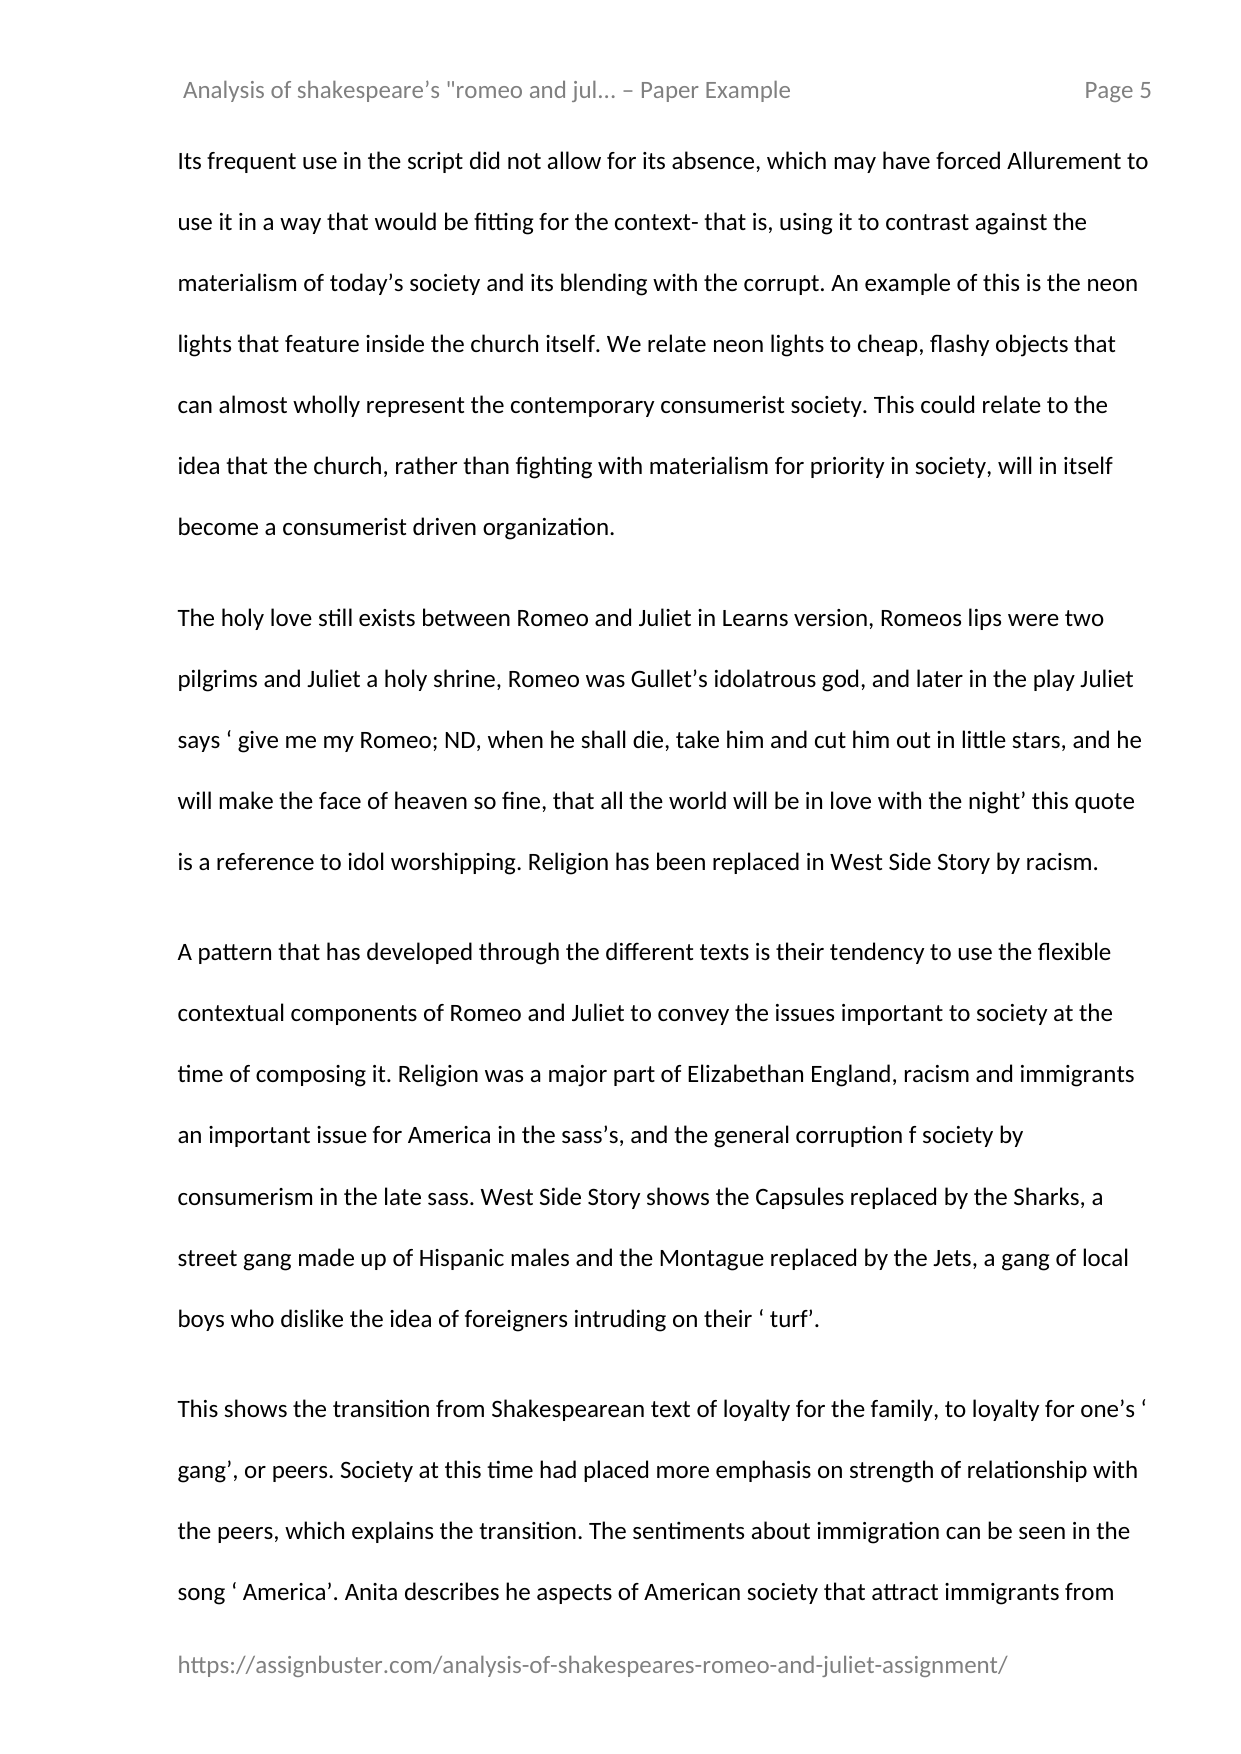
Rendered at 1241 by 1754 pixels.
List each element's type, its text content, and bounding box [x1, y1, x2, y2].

text A pattern that has developed through the different texts is their tendency to use the flexible contextual components of Romeo and Juliet to convey the issues important to society at the time of composing it. Religion was a major part of Elizabethan England, racism and immigrants an important issue for America in the sass’s, and the general corruption f society by consumerism in the late sass. West Side Story shows the Capsules replaced by the Sharks, a street gang made up of Hispanic males and the Montague replaced by the Jets, a gang of local boys who dislike the idea of foreigners intruding on their ‘ turf’. [177, 936, 1152, 1333]
text Its frequent use in the script did not allow for its absence, which may have forced Allurement to use it in a way that would be fitting for the context- that is, using it to contrast against the materialism of today’s society and its blending with the corrupt. An example of this is the neon lights that feature inside the church itself. We relate neon lights to cheap, flashy objects that can almost wholly represent the contemporary consumerist society. This could relate to the idea that the church, rather than fighting with materialism for priority in society, will in itself become a consumerist driven organization. [177, 145, 1152, 542]
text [177, 1393, 1152, 1607]
text The holy love still exists between Romeo and Juliet in Learns version, Romeos lips were two pilgrims and Juliet a holy shrine, Romeo was Gullet’s idolatrous god, and later in the play Juliet says ‘ give me my Romeo; ND, when he shall die, take him and cut him out in little stars, and he will make the face of heaven so fine, that all the world will be in love with the night’ this quote is a reference to idol worshipping. Religion has been replaced in West Side Story by racism. [177, 602, 1152, 876]
